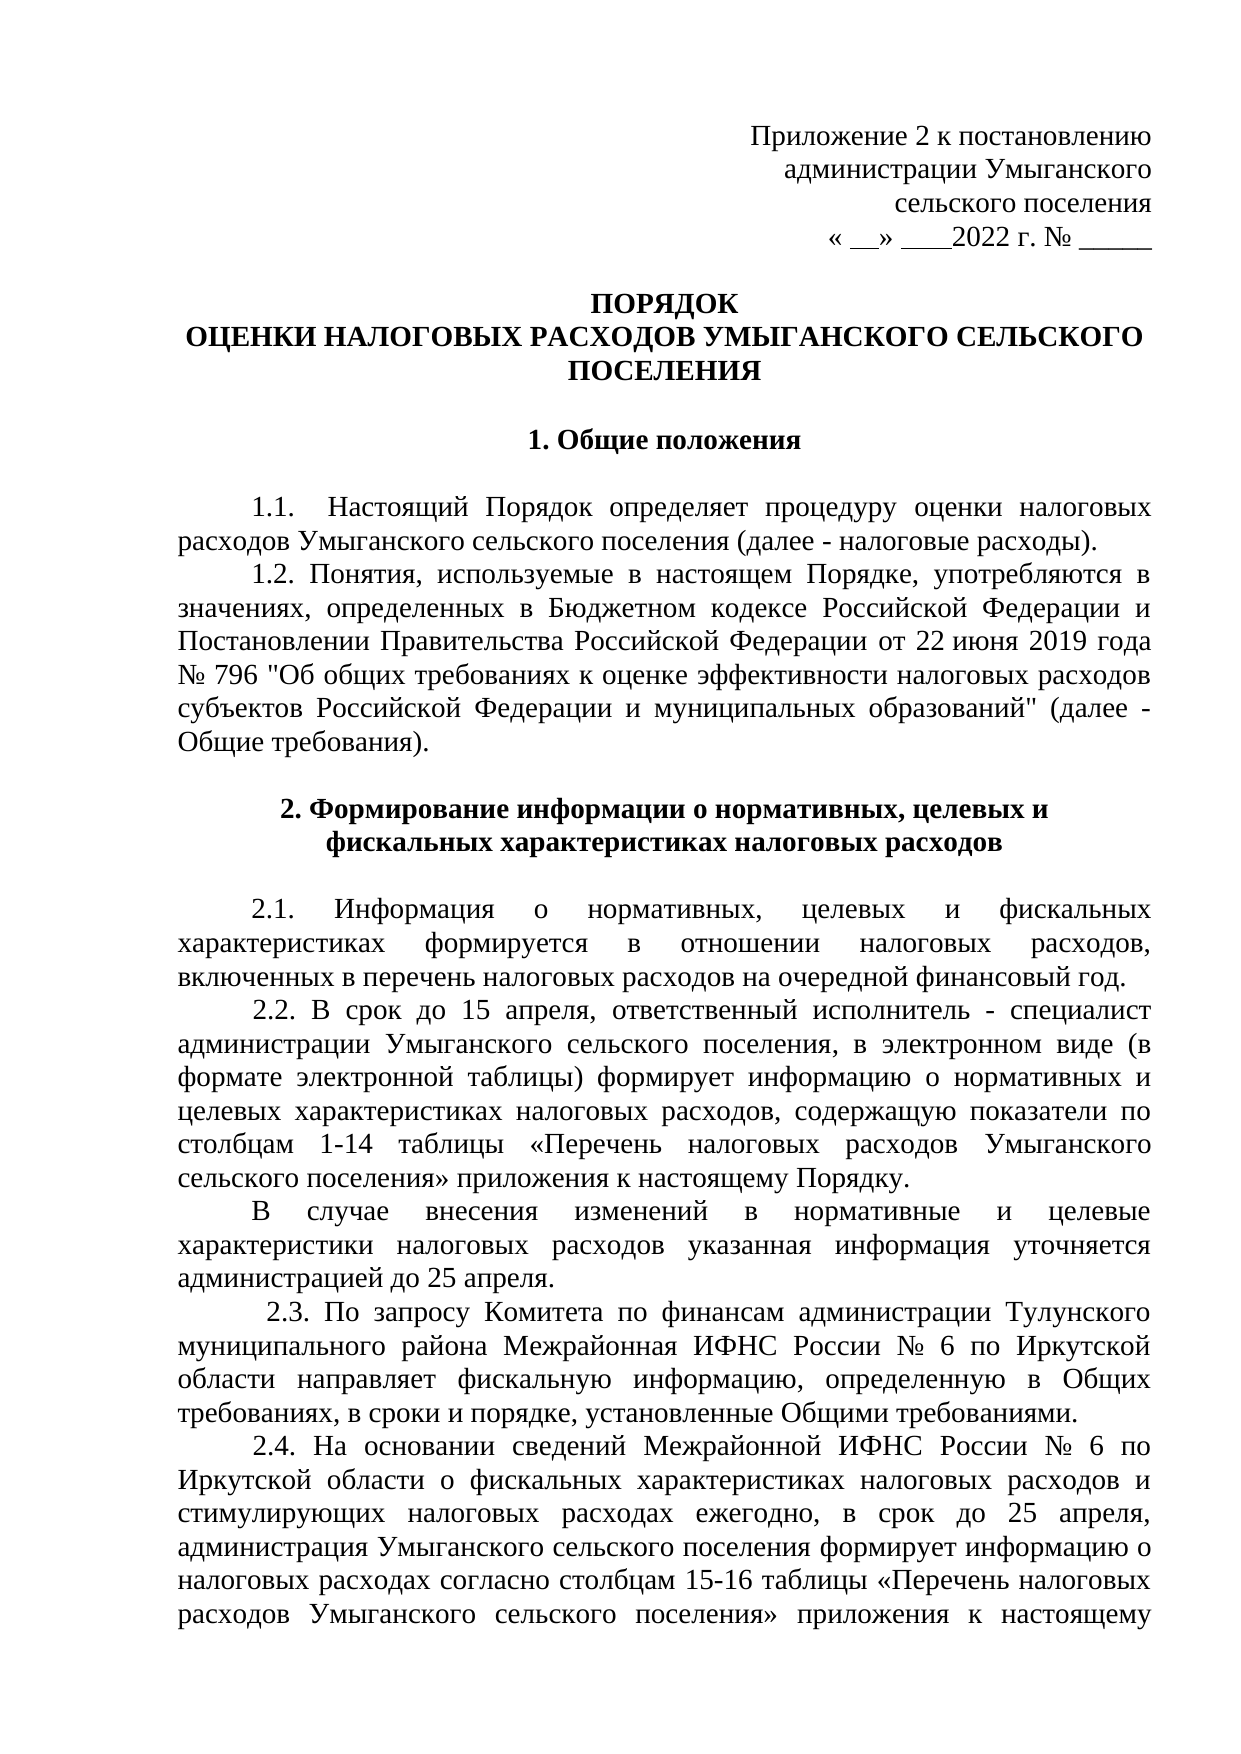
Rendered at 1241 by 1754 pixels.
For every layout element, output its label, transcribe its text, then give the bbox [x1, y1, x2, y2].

text фискальных характеристиках налоговых расходов [177, 824, 1152, 858]
text « » 2022 г. № _____ [177, 219, 1152, 252]
text 2. Формирование информации о нормативных, целевых и [177, 791, 1152, 824]
text В случае внесения изменений в нормативные и целевые характеристики налоговых расходов указанная информация уточняется администрацией до 25 апреля. [177, 1193, 1152, 1294]
text сельского поселения [177, 185, 1152, 219]
list 1.2. Понятия, используемые в настоящем Порядке, употребляются в значениях, определенных в Бюджетном кодексе Российской Федерации и Постановлении Правительства Российской Федерации от 22 июня 2019 года № 796 "Об общих требованиях к оценке эффективности налоговых расходов субъектов Российской Федерации и муниципальных образований" (далее - Общие требования). [177, 556, 1152, 757]
text 1. Общие положения [177, 422, 1152, 456]
list Настоящий Порядок определяет процедуру оценки налоговых расходов Умыганского сельского поселения (далее - налоговые расходы). [177, 489, 1152, 556]
text Приложение 2 к постановлению [177, 118, 1152, 152]
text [177, 1428, 1152, 1629]
text 2.1. Информация о нормативных, целевых и фискальных характеристиках формируется в отношении налоговых расходов, включенных в перечень налоговых расходов на очередной финансовый год. [177, 892, 1152, 992]
text 2.2. В срок до 15 апреля, ответственный исполнитель - специалист администрации Умыганского сельского поселения, в электронном виде (в формате электронной таблицы) формирует информацию о нормативных и целевых характеристиках налоговых расходов, содержащую показатели по столбцам 1-14 таблицы «Перечень налоговых расходов Умыганского сельского поселения» приложения к настоящему Порядку. [177, 992, 1152, 1193]
text администрации Умыганского [177, 152, 1152, 185]
text ПОРЯДОК [177, 286, 1152, 319]
text 2.3. По запросу Комитета по финансам администрации Тулунского муниципального района Межрайонная ИФНС России № 6 по Иркутской области направляет фискальную информацию, определенную в Общих требованиях, в сроки и порядке, установленные Общими требованиями. [177, 1294, 1152, 1428]
text ОЦЕНКИ НАЛОГОВЫХ РАСХОДОВ УМЫГАНСКОГО СЕЛЬСКОГО ПОСЕЛЕНИЯ [177, 319, 1152, 386]
